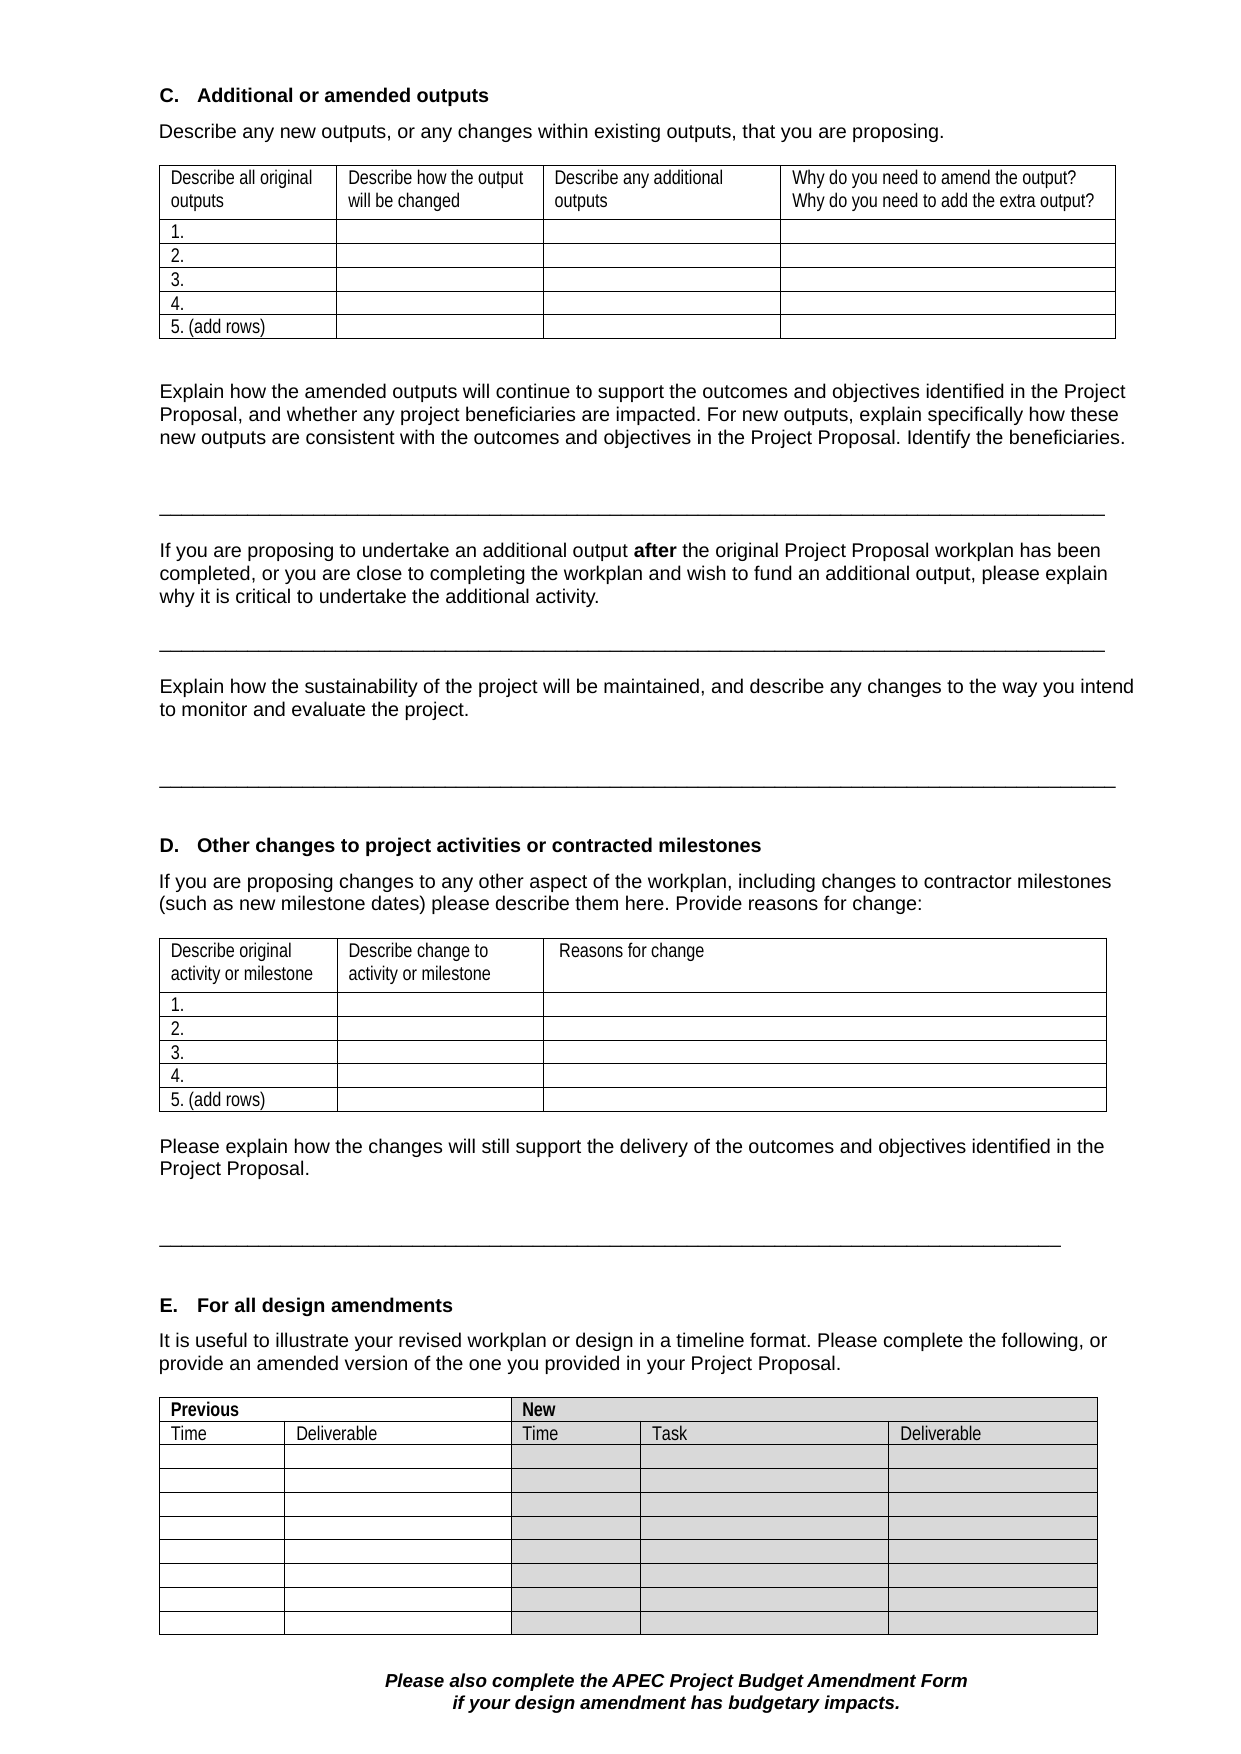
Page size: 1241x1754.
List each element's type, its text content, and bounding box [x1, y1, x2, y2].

table_cell [337, 315, 543, 338]
table_header Describe original activity or milestone [160, 939, 337, 992]
list For all design amendments [159, 1293, 1195, 1316]
text Please also complete the APEC Project Budget Amendment Form [159, 1670, 1195, 1692]
text _______________________________________________________________________________________ [159, 766, 1144, 789]
table_cell [160, 1445, 284, 1468]
table_cell [512, 1517, 640, 1539]
text ______________________________________________________________________________________ [159, 630, 1144, 653]
table_cell [512, 1493, 640, 1516]
table_header Reasons for change [544, 939, 1106, 992]
table_cell [338, 1017, 543, 1039]
table_cell [160, 1564, 284, 1587]
table_cell [160, 1469, 284, 1492]
text Please explain how the changes will still support the delivery of the outcomes and objectives identified in the Project Proposal. [159, 1134, 1153, 1180]
text provide an amended version of the one you provided in your Project Proposal. [159, 1351, 1195, 1374]
table_cell [889, 1588, 1097, 1611]
table_cell [544, 1017, 1106, 1039]
table_cell 2. [160, 244, 336, 267]
table_cell [641, 1564, 888, 1587]
table_cell [512, 1445, 640, 1468]
table_cell [285, 1612, 511, 1634]
table_cell [544, 993, 1106, 1016]
list Additional or amended outputs [159, 84, 1195, 107]
table_cell 1. [160, 993, 337, 1016]
table_cell [512, 1469, 640, 1492]
list Other changes to project activities or contracted milestones [159, 834, 1195, 857]
table_cell Time [160, 1422, 284, 1444]
table_cell Deliverable [889, 1422, 1097, 1444]
table_cell [285, 1540, 511, 1563]
table_cell [285, 1588, 511, 1611]
table_header Previous [160, 1398, 511, 1421]
table_cell [889, 1612, 1097, 1634]
table_cell 3. [160, 268, 336, 291]
table_cell 1. [160, 220, 336, 243]
table_cell [544, 1064, 1106, 1087]
table_cell [512, 1564, 640, 1587]
text __________________________________________________________________________________ [159, 1225, 1195, 1248]
table_cell [285, 1445, 511, 1468]
table_header Describe change to activity or milestone [338, 939, 543, 992]
table_cell [544, 1041, 1106, 1063]
table_cell [160, 1493, 284, 1516]
table_cell [641, 1588, 888, 1611]
table_cell [337, 220, 543, 243]
table_cell [781, 292, 1115, 314]
table_cell [544, 244, 780, 267]
table_cell [781, 220, 1115, 243]
table_cell [889, 1540, 1097, 1563]
table_cell [338, 1041, 543, 1063]
text ______________________________________________________________________________________ [159, 494, 1144, 516]
table_cell Time [512, 1422, 640, 1444]
table_cell [160, 1612, 284, 1634]
table_cell [338, 993, 543, 1016]
table_header Describe any additional outputs [544, 166, 780, 219]
table_header Why do you need to amend the output? Why do you need to add the extra output? [781, 166, 1115, 219]
table_cell [512, 1612, 640, 1634]
table_cell [160, 1588, 284, 1611]
table_cell [285, 1469, 511, 1492]
table_cell [285, 1517, 511, 1539]
table_cell 4. [160, 292, 336, 314]
table_cell [641, 1612, 888, 1634]
table_cell [781, 268, 1115, 291]
table_cell [338, 1088, 543, 1111]
table_cell [544, 315, 780, 338]
table_cell [889, 1493, 1097, 1516]
table_header Describe how the output will be changed [337, 166, 543, 219]
text If you are proposing to undertake an additional output after the original Project Proposal workplan has been completed, or you are close to completing the workplan and wish to fund an additional output, please explain why it is critical to undertake the additional activity. [159, 539, 1144, 607]
table_cell [889, 1469, 1097, 1492]
text If you are proposing changes to any other aspect of the workplan, including changes to contractor milestones (such as new milestone dates) please describe them here. Provide reasons for change: [159, 869, 1162, 915]
table_cell [544, 220, 780, 243]
table_cell [285, 1564, 511, 1587]
table_cell [338, 1064, 543, 1087]
table_cell [337, 268, 543, 291]
table_cell [160, 1540, 284, 1563]
table_cell [160, 1517, 284, 1539]
table_cell 3. [160, 1041, 337, 1063]
text Describe any new outputs, or any changes within existing outputs, that you are proposing. [159, 119, 1195, 142]
text Explain how the sustainability of the project will be maintained, and describe any changes to the way you intend to monitor and evaluate the project. [159, 675, 1144, 721]
table_cell 5. (add rows) [160, 1088, 337, 1111]
table_cell Task [641, 1422, 888, 1444]
table_cell [641, 1493, 888, 1516]
table_cell [544, 292, 780, 314]
table_cell 2. [160, 1017, 337, 1039]
table_cell [781, 315, 1115, 338]
table_cell [285, 1493, 511, 1516]
table_cell [544, 1088, 1106, 1111]
table_cell [544, 268, 780, 291]
table_cell [641, 1469, 888, 1492]
table_cell Deliverable [285, 1422, 511, 1444]
table_cell [641, 1445, 888, 1468]
table_cell [641, 1517, 888, 1539]
table_cell [337, 292, 543, 314]
table_cell 5. (add rows) [160, 315, 336, 338]
text Explain how the amended outputs will continue to support the outcomes and objectives identified in the Project Proposal, and whether any project beneficiaries are impacted. For new outputs, explain specifically how these new outputs are consistent with the outcomes and objectives in the Project Proposal. Identify the beneficiaries. [159, 380, 1144, 448]
table_cell [512, 1588, 640, 1611]
table_cell [512, 1540, 640, 1563]
table_cell [641, 1540, 888, 1563]
text It is useful to illustrate your revised workplan or design in a timeline format. Please complete the following, or [159, 1329, 1195, 1351]
table_cell 4. [160, 1064, 337, 1087]
table_cell [889, 1564, 1097, 1587]
table_cell [889, 1445, 1097, 1468]
table_cell [889, 1517, 1097, 1539]
table_cell [337, 244, 543, 267]
table_header Describe all original outputs [160, 166, 336, 219]
text if your design amendment has budgetary impacts. [159, 1692, 1195, 1713]
table_header New [512, 1398, 1097, 1421]
table_cell [781, 244, 1115, 267]
